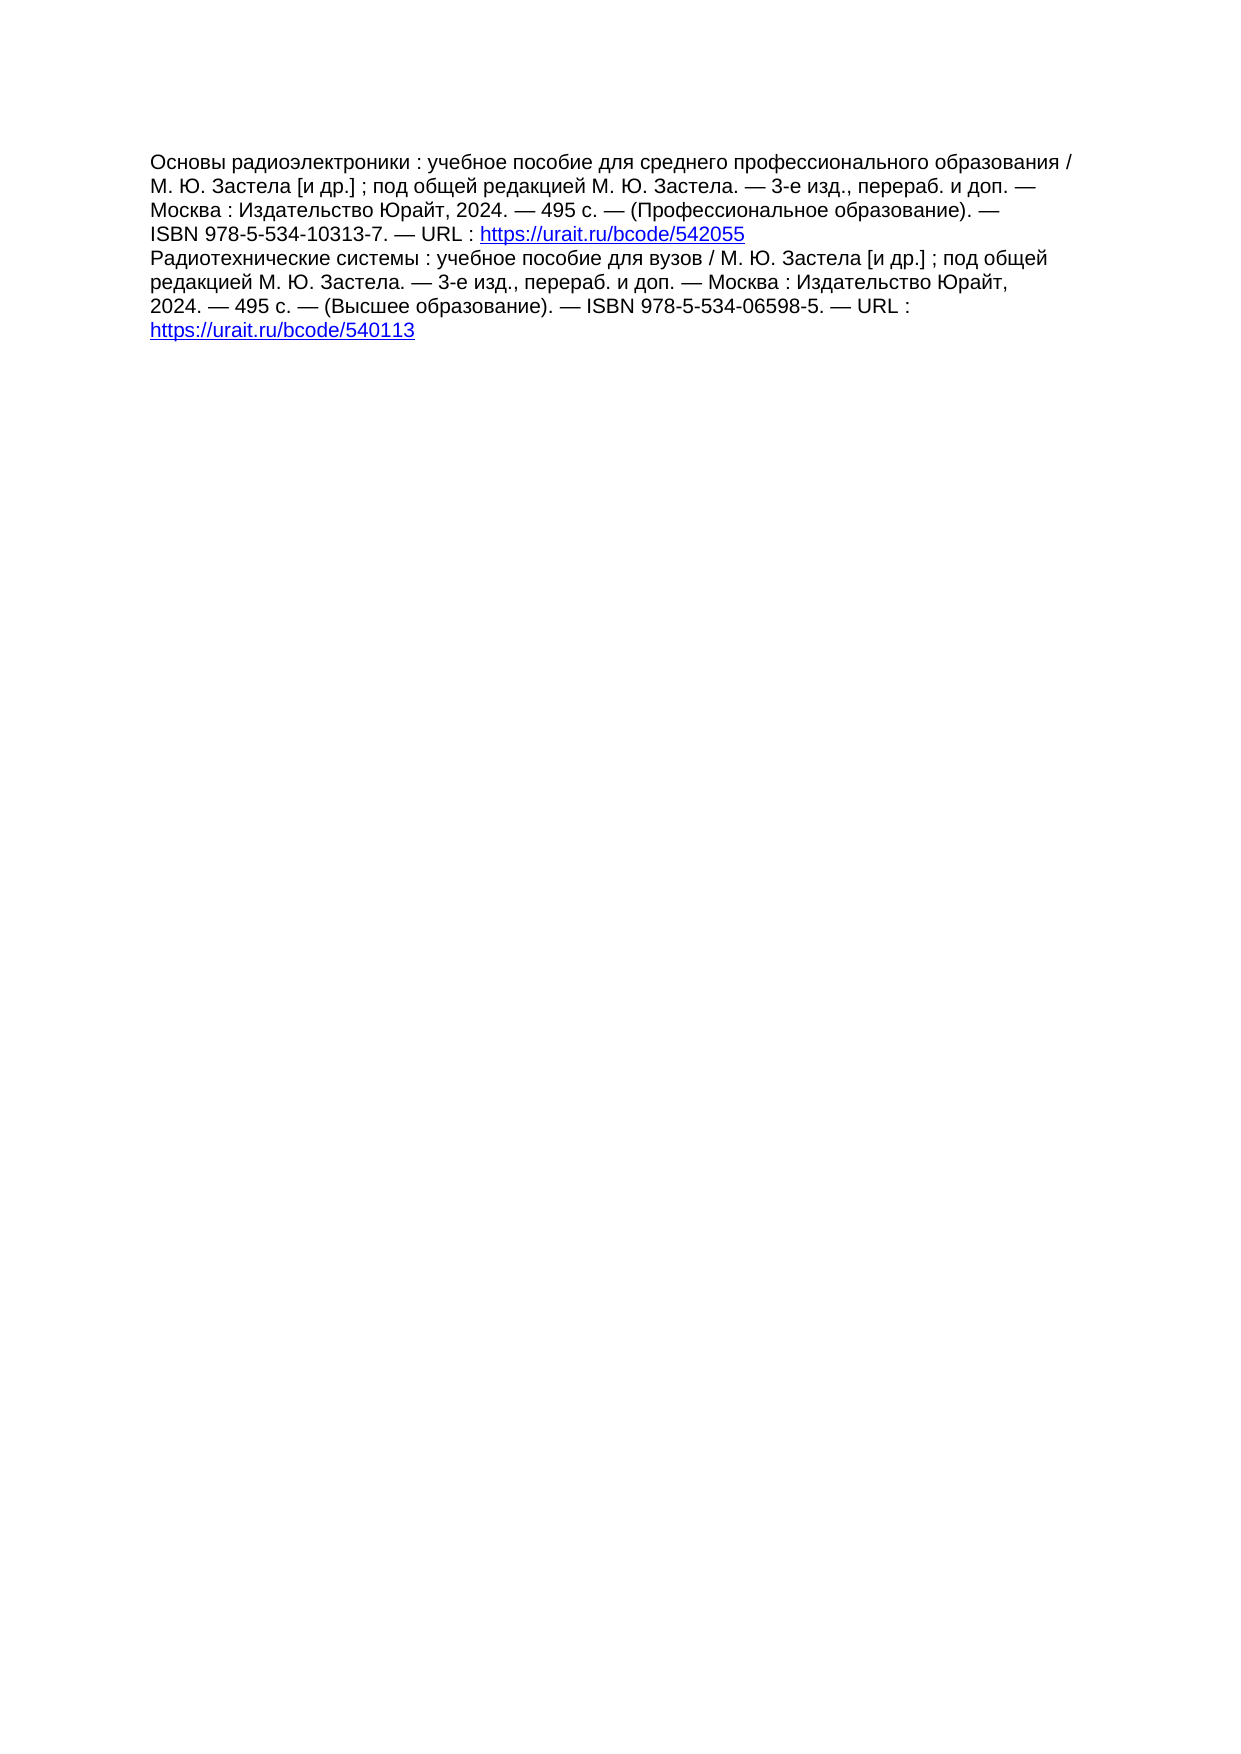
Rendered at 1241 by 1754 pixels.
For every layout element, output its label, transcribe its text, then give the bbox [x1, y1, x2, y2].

text Основы радиоэлектроники : учебное пособие для среднего профессионального образования / М. Ю. Застела [и др.] ; под общей редакцией М. Ю. Застела. — 3-е изд., перераб. и доп. — Москва : Издательство Юрайт, 2024. — 495 с. — (Профессиональное образование). — ISBN 978-5-534-10313-7. — URL : https://urait.ru/bcode/542055 [150, 150, 1090, 246]
text Радиотехнические системы : учебное пособие для вузов / М. Ю. Застела [и др.] ; под общей редакцией М. Ю. Застела. — 3-е изд., перераб. и доп. — Москва : Издательство Юрайт, 2024. — 495 с. — (Высшее образование). — ISBN 978-5-534-06598-5. — URL : https://urait.ru/bcode/540113 [150, 246, 1090, 342]
